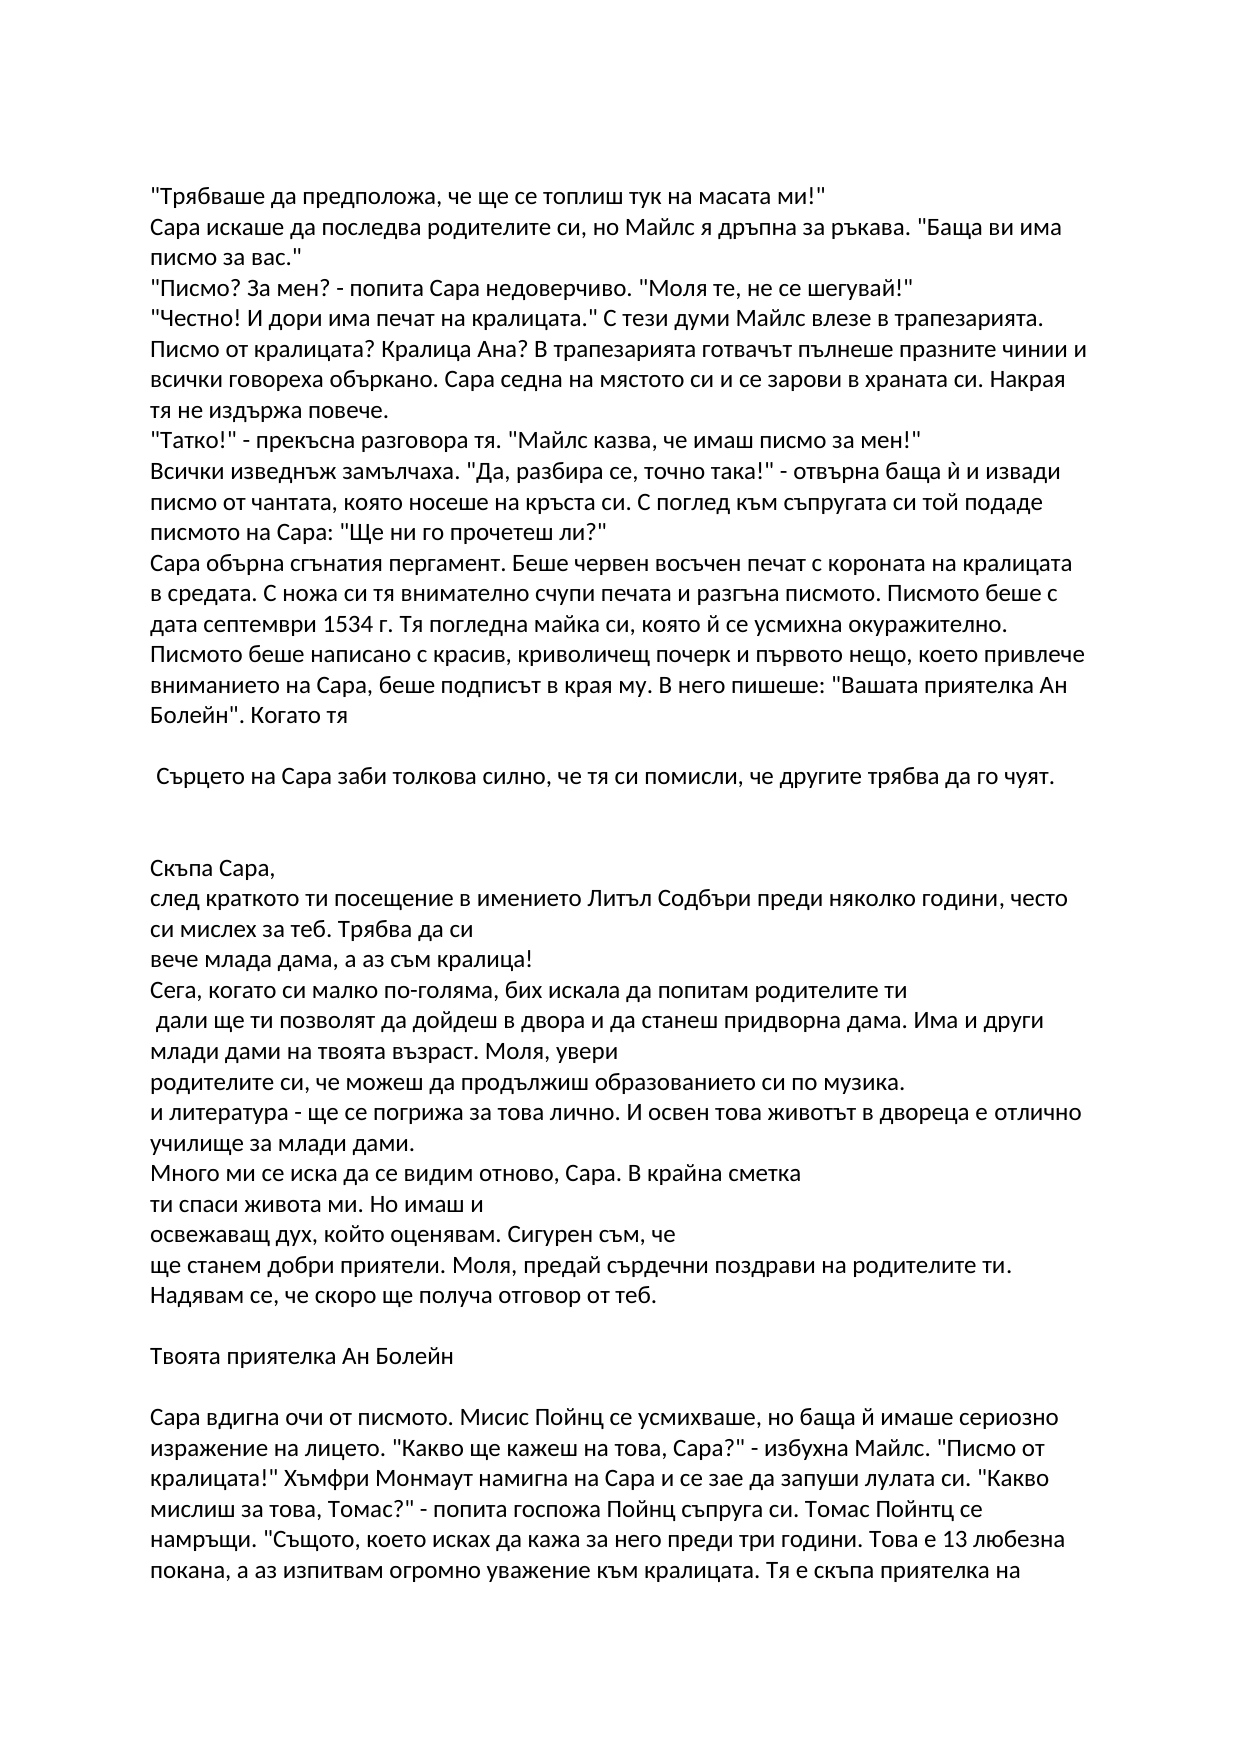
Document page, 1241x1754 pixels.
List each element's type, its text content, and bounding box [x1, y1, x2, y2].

text Твоята приятелка Ан Болейн [150, 1340, 1090, 1371]
text Сега, когато си малко по-голяма, бих искала да попитам родителите ти [150, 974, 1090, 1004]
text "Писмо? За мен? - попита Сара недоверчиво. "Моля те, не се шегувай!" [150, 272, 1090, 303]
text "Честно! И дори има печат на кралицата." С тези думи Майлс влезе в трапезарията. [150, 303, 1090, 333]
text "Татко!" - прекъсна разговора тя. "Майлс казва, че имаш писмо за мен!" [150, 425, 1090, 455]
text и литература - ще се погрижа за това лично. И освен това животът в двореца е отлично училище за млади дами. [150, 1096, 1090, 1157]
text Всички изведнъж замълчаха. "Да, разбира се, точно така!" - отвърна баща ѝ и извади писмо от чантата, която носеше на кръста си. С поглед към съпругата си той подаде писмото на Сара: "Ще ни го прочетеш ли?" [150, 455, 1090, 547]
text Сара обърна сгънатия пергамент. Беше червен восъчен печат с короната на кралицата в средата. С ножа си тя внимателно счупи печата и разгъна писмото. Писмото беше с дата септември 1534 г. Тя погледна майка си, която й се усмихна окуражително. [150, 547, 1090, 638]
text "Трябваше да предположа, че ще се топлиш тук на масата ми!" [150, 181, 1090, 211]
text освежаващ дух, който оценявам. Сигурен съм, че [150, 1218, 1090, 1249]
text Много ми се иска да се видим отново, Сара. В крайна сметка [150, 1157, 1090, 1188]
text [150, 1401, 1090, 1584]
text дали ще ти позволят да дойдеш в двора и да станеш придворна дама. Има и други млади дами на твоята възраст. Моля, увери [150, 1004, 1090, 1066]
text Писмото беше написано с красив, криволичещ почерк и първото нещо, което привлече вниманието на Сара, беше подписът в края му. В него пишеше: "Вашата приятелка Ан Болейн". Когато тя [150, 638, 1090, 730]
text Скъпа Сара, [150, 852, 1090, 882]
text ти спаси живота ми. Но имаш и [150, 1188, 1090, 1218]
text Сърцето на Сара заби толкова силно, че тя си помисли, че другите трябва да го чуят. [150, 760, 1090, 791]
text родителите си, че можеш да продължиш образованието си по музика. [150, 1066, 1090, 1096]
text Сара искаше да последва родителите си, но Майлс я дръпна за ръкава. "Баща ви има писмо за вас." [150, 211, 1090, 272]
text ще станем добри приятели. Моля, предай сърдечни поздрави на родителите ти. Надявам се, че скоро ще получа отговор от теб. [150, 1249, 1090, 1310]
text след краткото ти посещение в имението Литъл Содбъри преди няколко години, често си мислех за теб. Трябва да си [150, 882, 1090, 943]
text Писмо от кралицата? Кралица Ана? В трапезарията готвачът пълнеше празните чинии и всички говореха объркано. Сара седна на мястото си и се зарови в храната си. Накрая тя не издържа повече. [150, 333, 1090, 425]
text вече млада дама, а аз съм кралица! [150, 943, 1090, 974]
